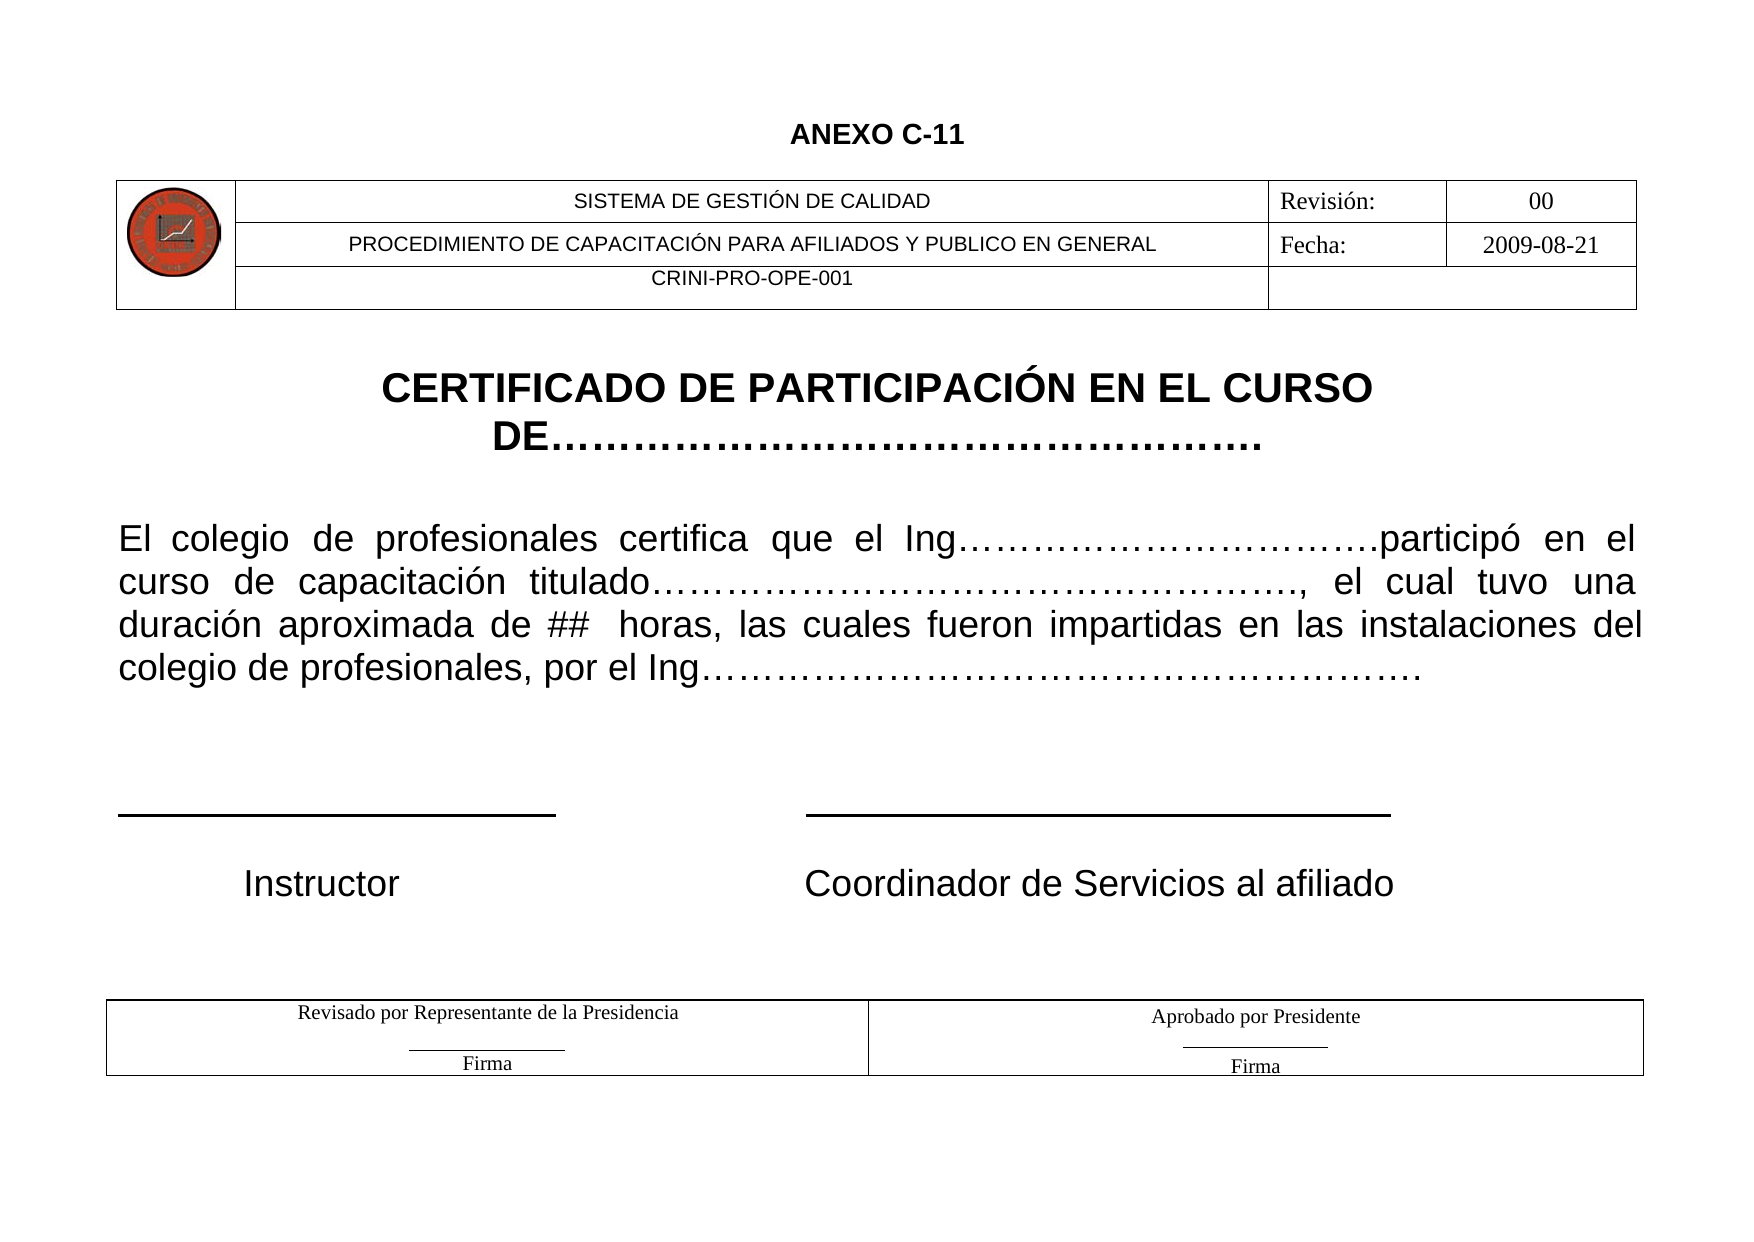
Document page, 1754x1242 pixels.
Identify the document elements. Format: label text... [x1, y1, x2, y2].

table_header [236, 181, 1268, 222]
text Revisado por Representante de la Presidencia [297, 999, 682, 1023]
text Instructor Coordinador de Servicios al afiliado [243, 861, 1650, 903]
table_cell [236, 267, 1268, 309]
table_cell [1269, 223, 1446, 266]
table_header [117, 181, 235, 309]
picture [127, 187, 222, 277]
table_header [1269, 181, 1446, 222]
text Firma [104, 1051, 512, 1075]
text El colegio de profesionales certifica que el Ing…………………………….participó en el curso de capacitación titulado……………………………………………., el cual tuvo una duración aproximada de ## horas, las cuales fueron impartidas en las instalaciones del colegio de profesionales, por el Ing…………………………………………………. [118, 516, 1643, 689]
text Firma [1231, 1054, 1650, 1078]
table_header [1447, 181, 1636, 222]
text Aprobado por Presidente [1151, 1003, 1650, 1027]
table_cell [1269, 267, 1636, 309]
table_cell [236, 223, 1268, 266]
text ANEXO C-11 [785, 117, 969, 151]
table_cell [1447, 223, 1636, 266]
text CERTIFICADO DE PARTICIPACIÓN EN EL CURSO DE……………………………………………. [378, 364, 1376, 459]
